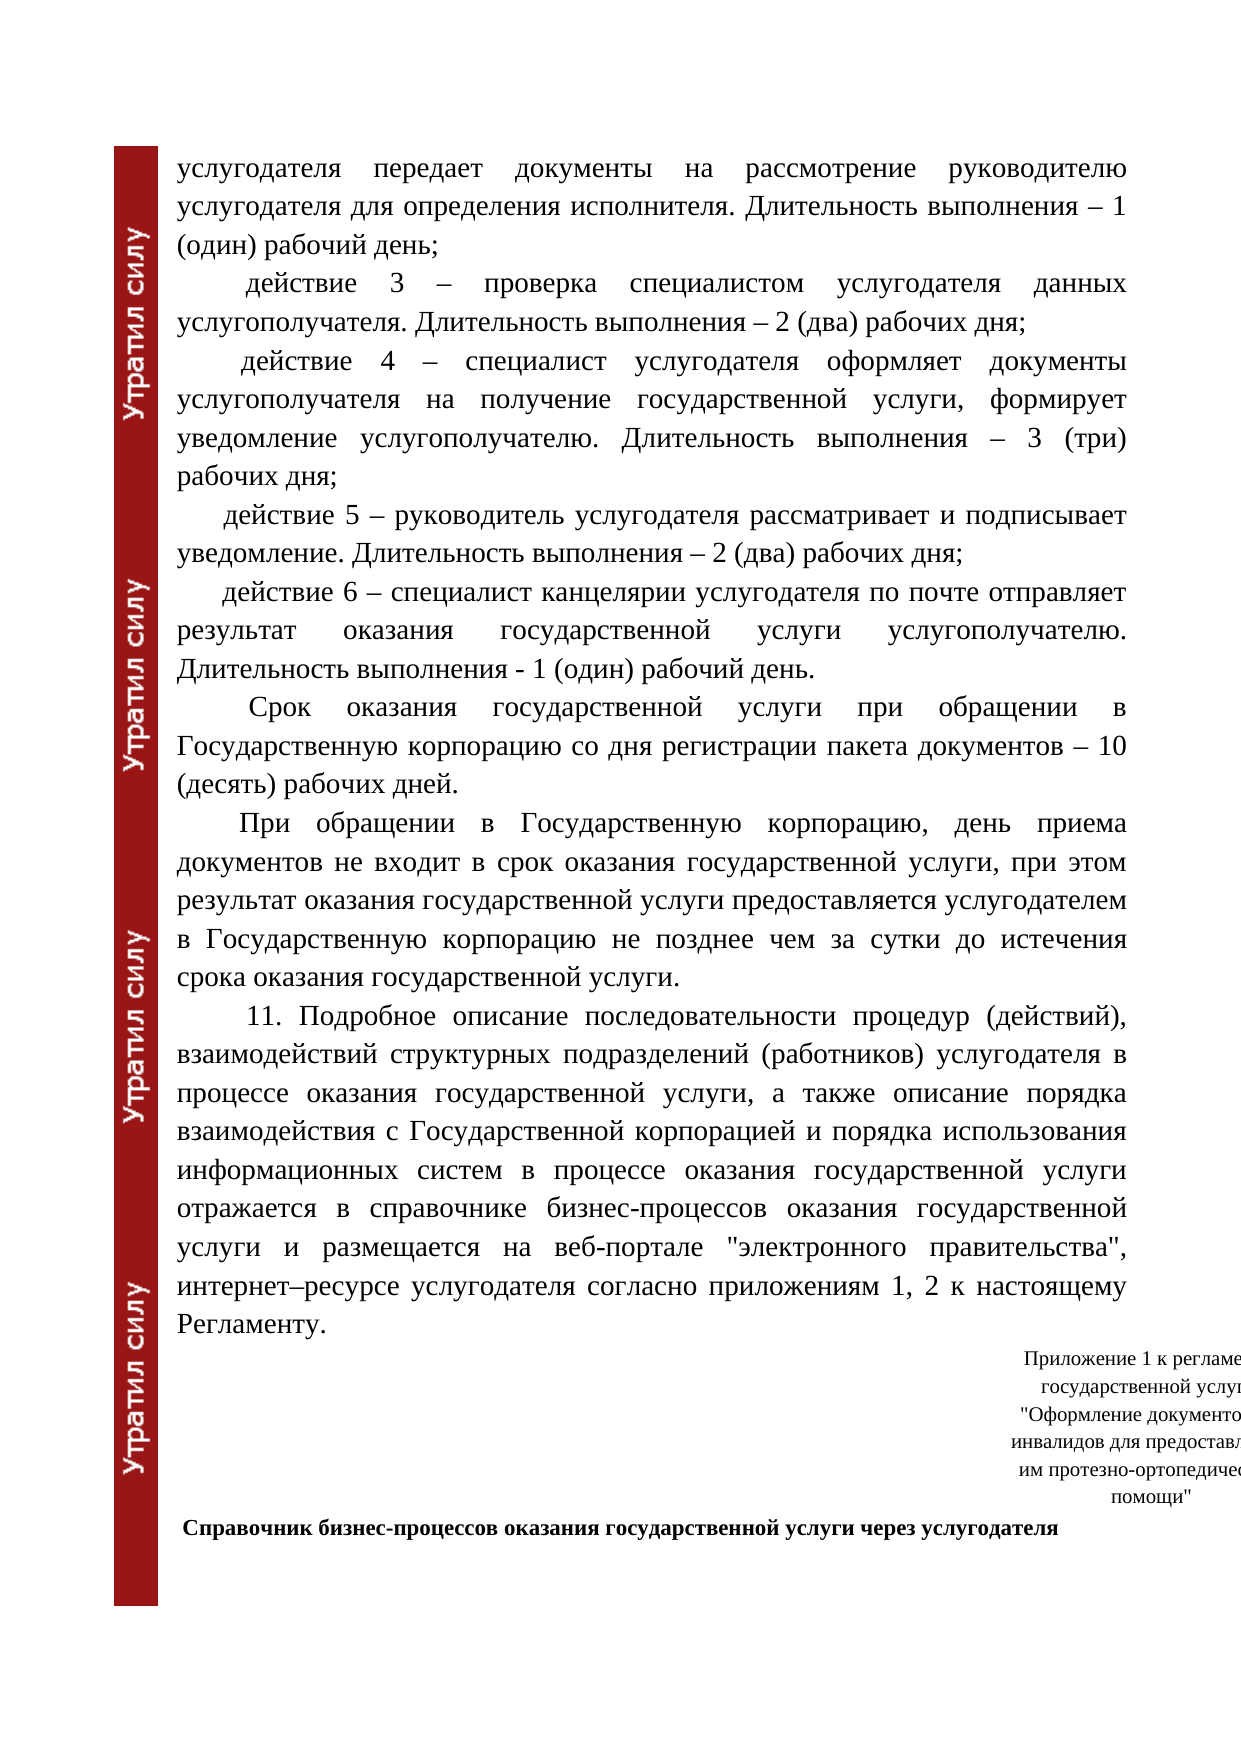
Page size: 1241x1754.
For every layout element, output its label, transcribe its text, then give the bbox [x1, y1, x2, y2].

text Срок оказания государственной услуги при обращении в Государственную корпорацию со дня регистрации пакета документов – 10 (десять) рабочих дней. [112, 689, 1128, 800]
text действие 6 – специалист канцелярии услугодателя по почте отправляет результат оказания государственной услуги услугополучателю. Длительность выполнения - 1 (один) рабочий день. [112, 574, 1128, 684]
text действие 4 – специалист услугодателя оформляет документы услугополучателя на получение государственной услуги, формирует уведомление услугополучателю. Длительность выполнения – 3 (три) рабочих дня; [112, 343, 1128, 492]
picture [114, 800, 158, 805]
text Справочник бизнес-процессов оказания государственной услуги через услугодателя [112, 1514, 1128, 1540]
table_header Приложение 1 к регламенту государственной услуги "Оформление документов на инвалидов для предоставления им протезно-ортопедической помощи" [912, 1345, 1240, 1514]
picture [114, 338, 158, 343]
picture [114, 1340, 158, 1345]
picture [114, 993, 158, 998]
picture [114, 1540, 158, 1606]
picture [114, 569, 158, 574]
picture [114, 146, 158, 150]
picture [114, 684, 158, 689]
text действие 3 – проверка специалистом услугодателя данных услугополучателя. Длительность выполнения – 2 (два) рабочих дня; [112, 266, 1128, 338]
text При обращении в Государственную корпорацию, день приема документов не входит в срок оказания государственной услуги, при этом результат оказания государственной услуги предоставляется услугодателем в Государственную корпорацию не позднее чем за сутки до истечения срока оказания государственной услуги. [112, 805, 1128, 993]
picture [114, 261, 158, 266]
picture [114, 492, 158, 497]
text 11. Подробное описание последовательности процедур (действий), взаимодействий структурных подразделений (работников) услугодателя в процессе оказания государственной услуги, а также описание порядка взаимодействия с Государственной корпорацией и порядка использования информационных систем в процессе оказания государственной услуги отражается в справочнике бизнес-процессов оказания государственной услуги и размещается на веб-портале "электронного правительства", интернет–ресурсе услугодателя согласно приложениям 1, 2 к настоящему Регламенту. [112, 998, 1128, 1340]
table_header [101, 1345, 912, 1514]
text действие 5 – руководитель услугодателя рассматривает и подписывает уведомление. Длительность выполнения – 2 (два) рабочих дня; [112, 497, 1128, 569]
